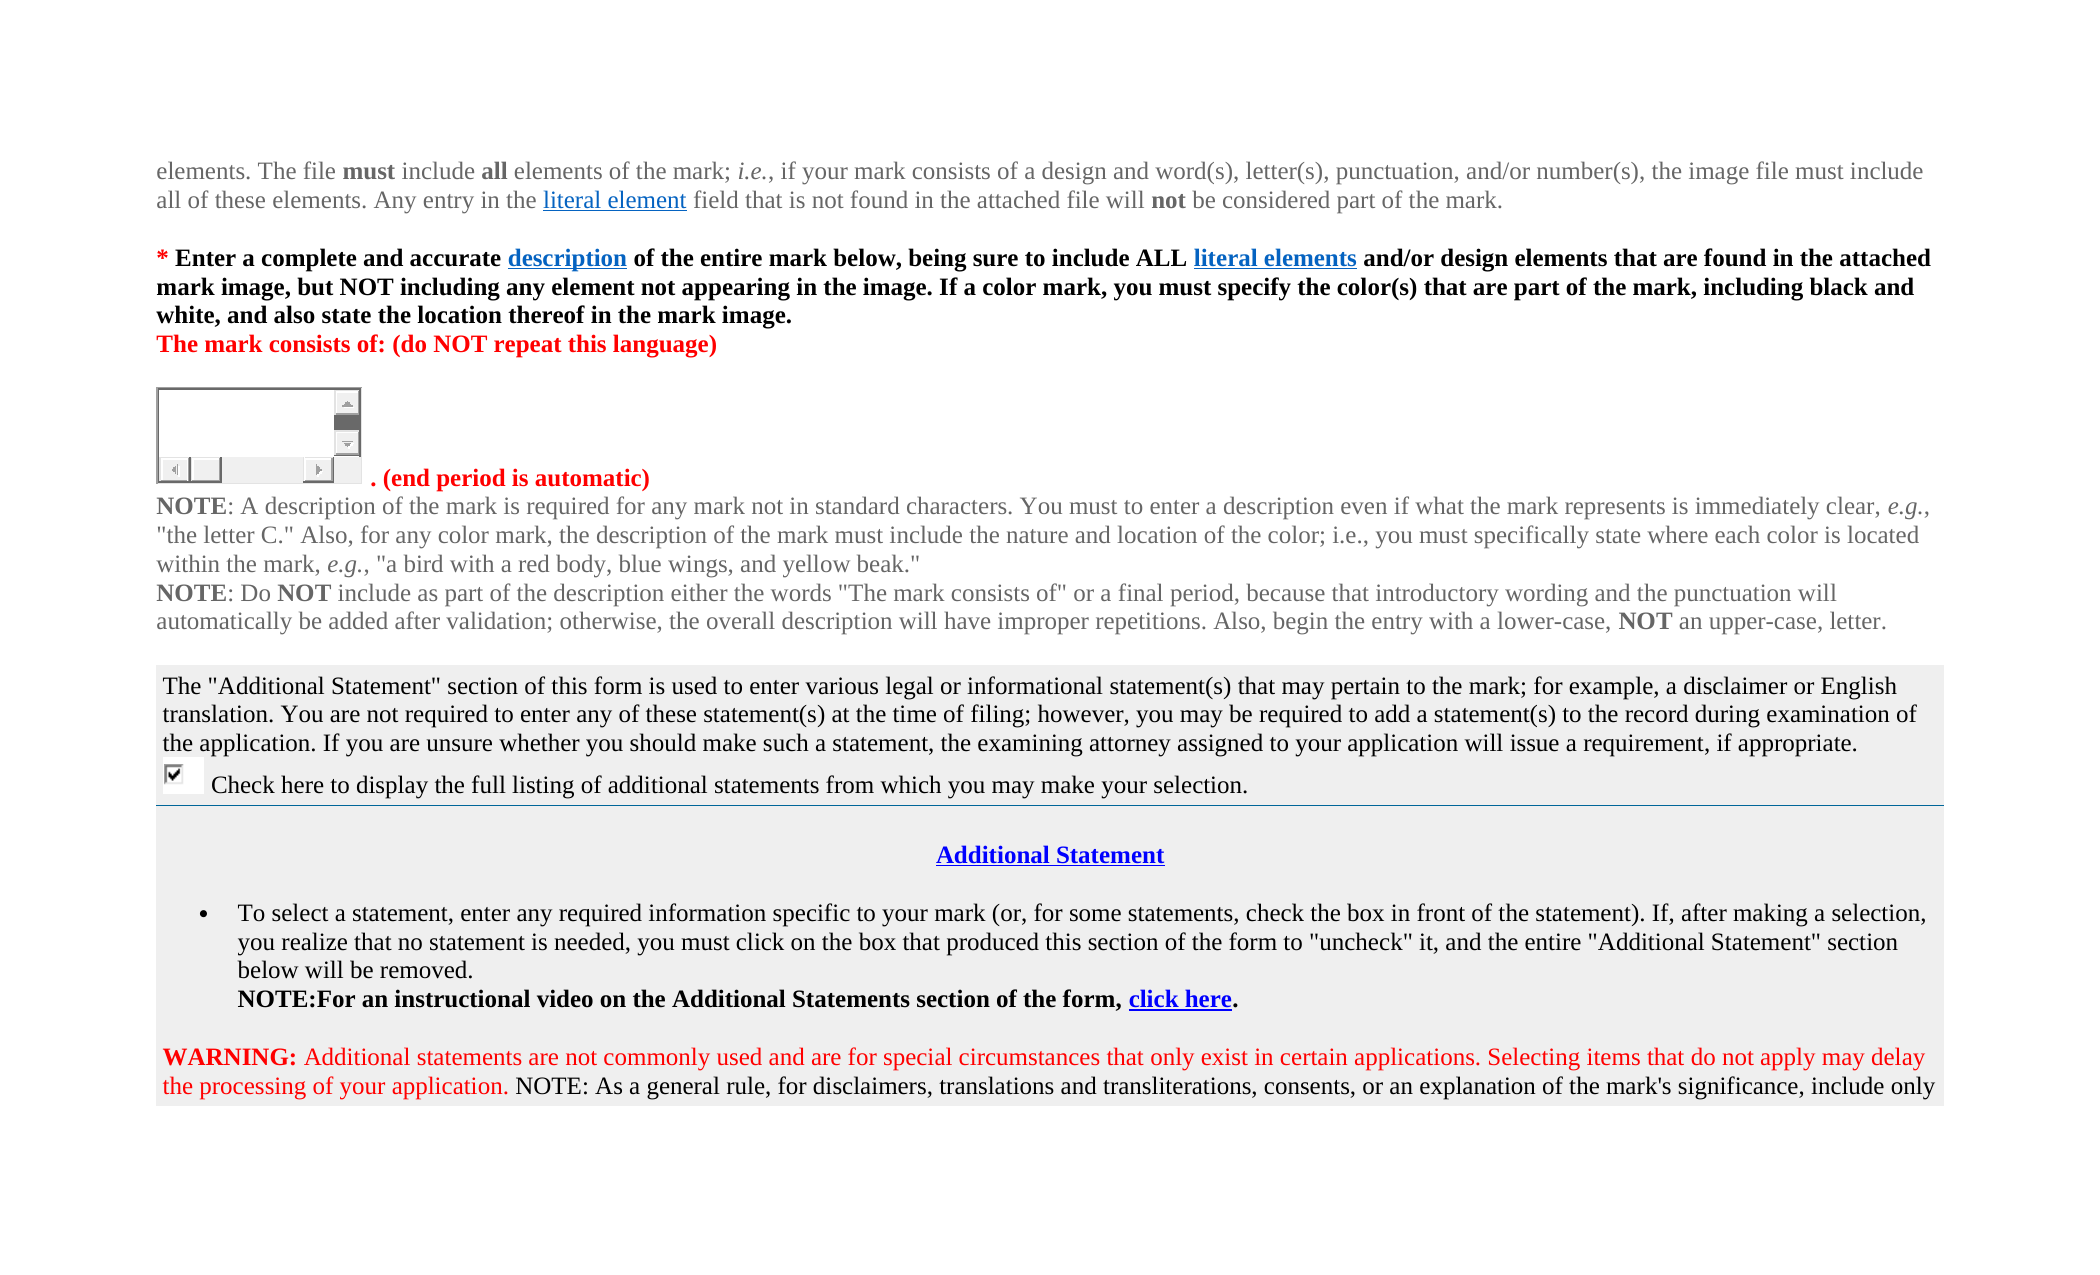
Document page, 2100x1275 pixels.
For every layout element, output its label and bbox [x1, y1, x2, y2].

table_cell [150, 150, 1950, 1112]
